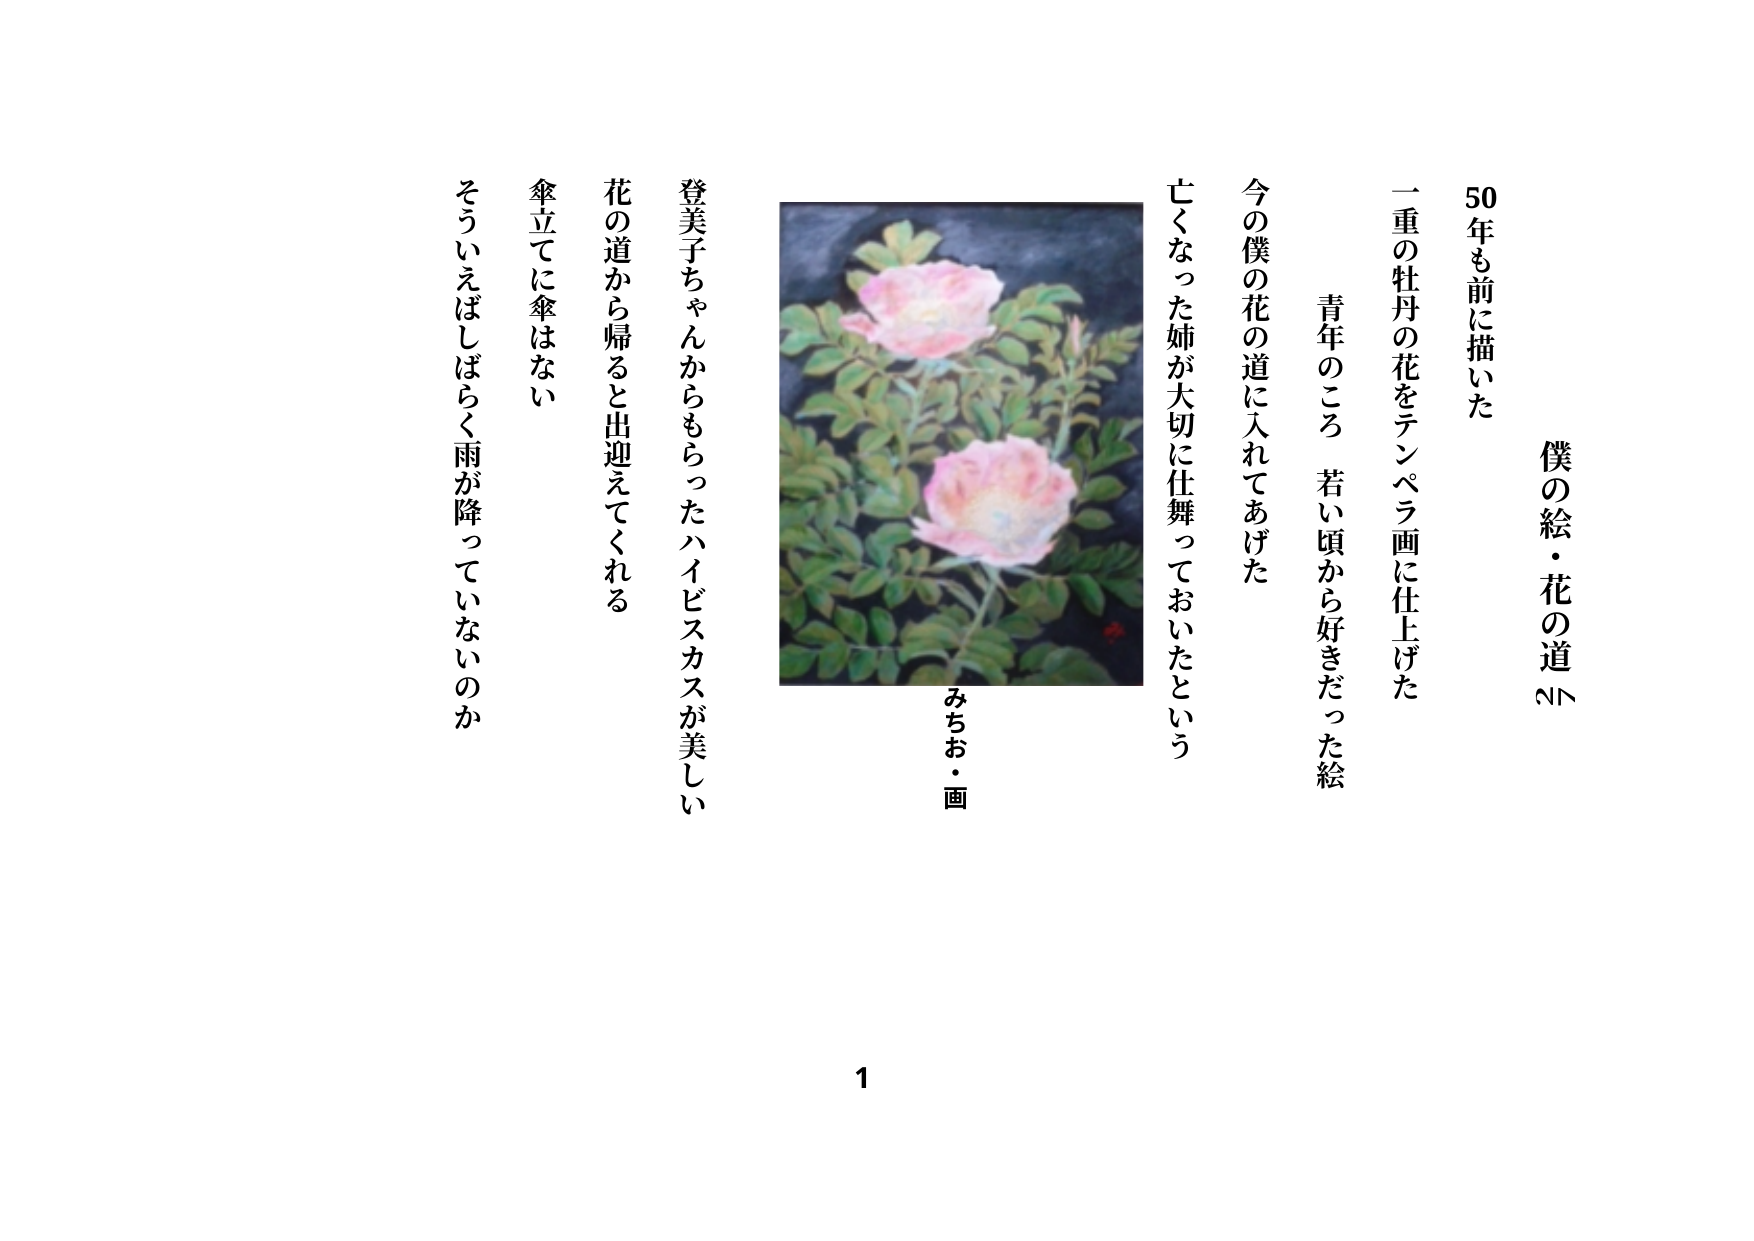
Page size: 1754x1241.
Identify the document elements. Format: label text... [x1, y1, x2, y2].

text 50年も前に描いた [1443, 177, 1518, 1057]
text 一重の牡丹の花をテンペラ画に仕上げた [1368, 177, 1443, 1057]
text 僕の絵・花の道２７ [1518, 177, 1593, 1057]
text 青年のころ 若い頃から好きだった絵 [1293, 177, 1368, 1057]
text 亡くなった姉が大切に仕舞っておいたという [1143, 177, 1218, 1057]
text 花の道から帰ると出迎えてくれる [581, 177, 656, 1057]
picture [779, 202, 1144, 686]
text 登美子ちゃんからもらったハイビスカスが美しい [656, 177, 731, 1057]
text 傘立てに傘はない [506, 177, 581, 1057]
text 今の僕の花の道に入れてあげた [1218, 177, 1293, 1057]
text そういえばしばらく雨が降っていないのか [431, 177, 506, 1057]
